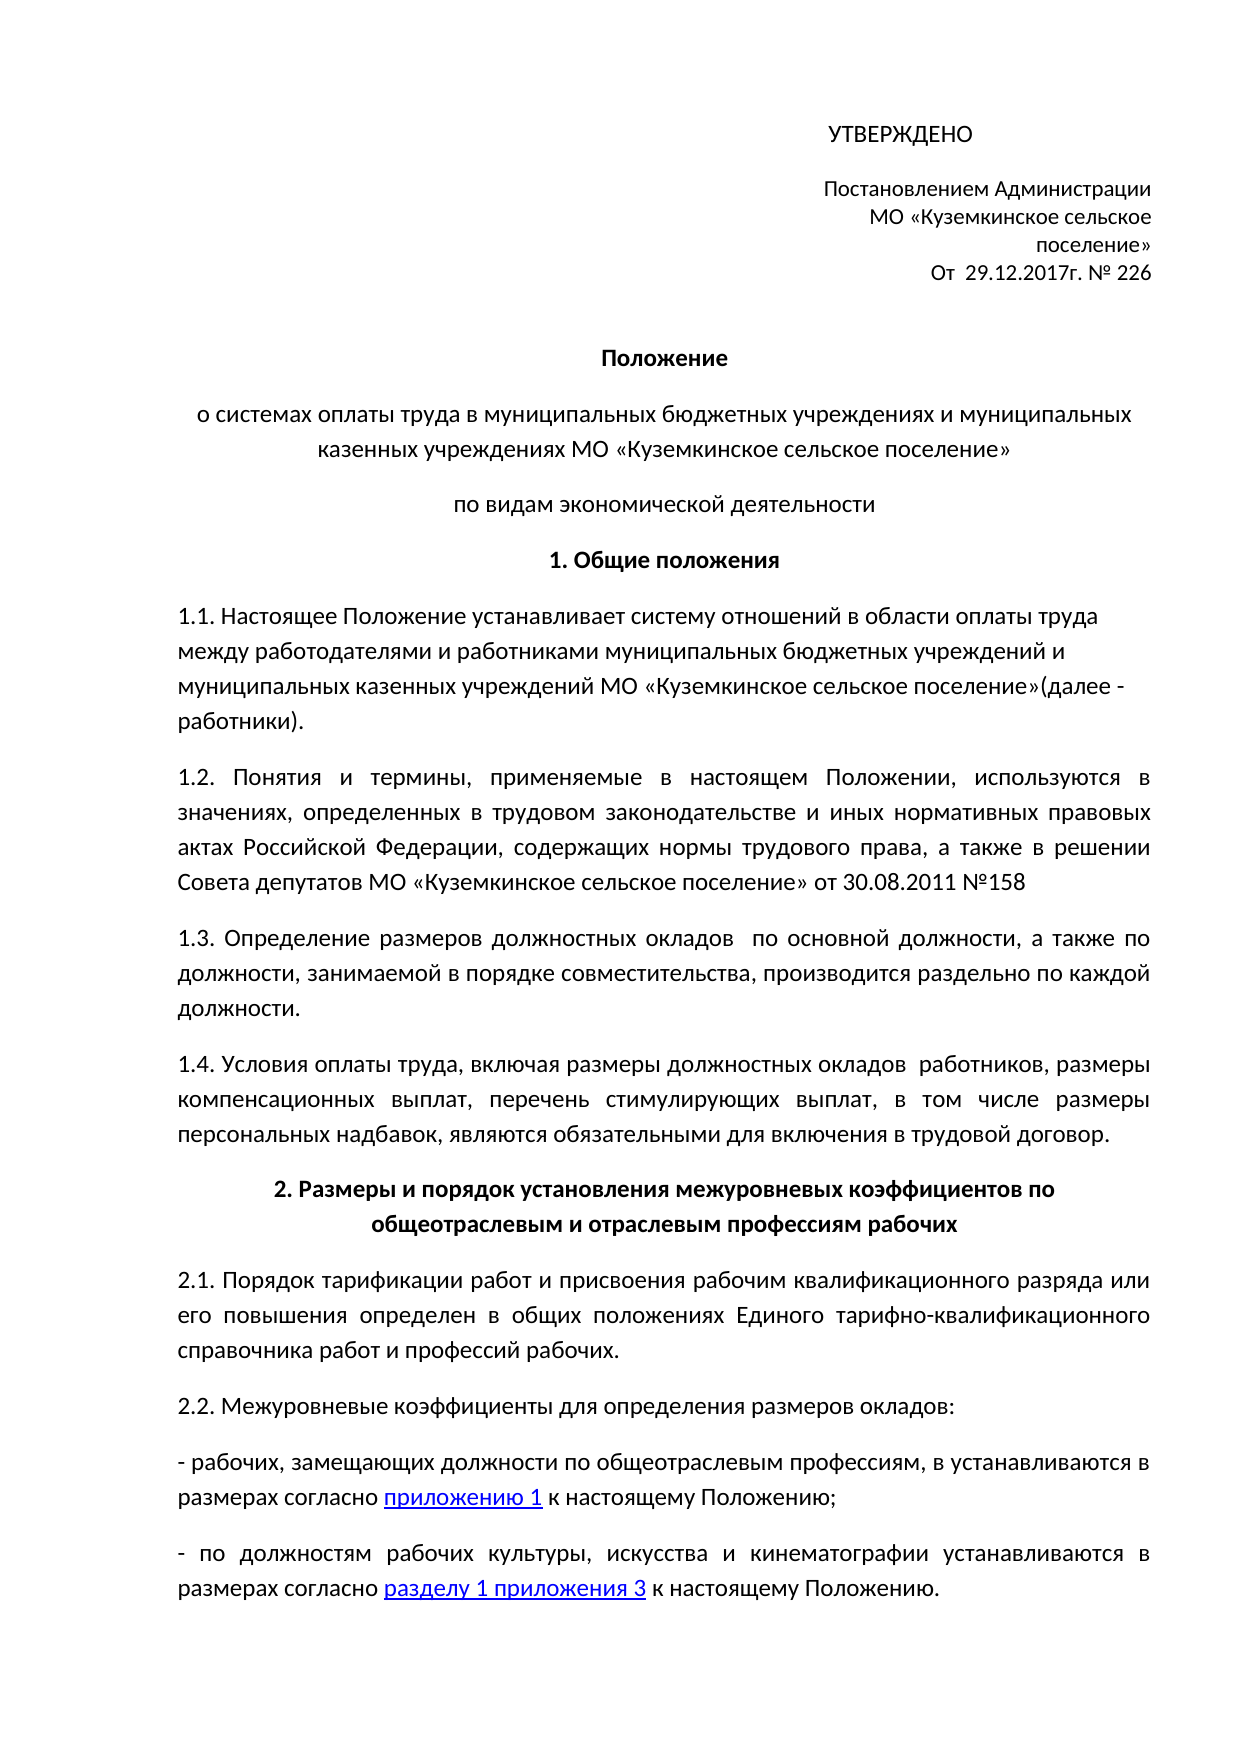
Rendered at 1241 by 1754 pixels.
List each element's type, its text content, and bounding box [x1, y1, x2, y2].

text по видам экономической деятельности [177, 488, 1152, 519]
text 1.3. Определение размеров должностных окладов по основной должности, а также по должности, занимаемой в порядке совместительства, производится раздельно по каждой должности. [177, 922, 1152, 1022]
text От 29.12.2017г. № 226 [177, 258, 1152, 286]
text - рабочих, замещающих должности по общеотраслевым профессиям, в устанавливаются в размерах согласно приложению 1 к настоящему Положению; [177, 1446, 1152, 1512]
text УТВЕРЖДЕНО [177, 118, 1152, 149]
text 2.2. Межуровневые коэффициенты для определения размеров окладов: [177, 1390, 1152, 1421]
text Постановлением Администрации [177, 174, 1152, 202]
text Положение [177, 342, 1152, 372]
text 1.4. Условия оплаты труда, включая размеры должностных окладов работников, размеры компенсационных выплат, перечень стимулирующих выплат, в том числе размеры персональных надбавок, являются обязательными для включения в трудовой договор. [177, 1048, 1152, 1148]
text - по должностям рабочих культуры, искусства и кинематографии устанавливаются в размерах согласно разделу 1 приложения 3 к настоящему Положению. [177, 1537, 1152, 1602]
text 1. Общие положения [177, 544, 1152, 575]
text МО «Куземкинское сельское [177, 202, 1152, 230]
text о системах оплаты труда в муниципальных бюджетных учреждениях и муниципальных казенных учреждениях МО «Куземкинское сельское поселение» [177, 398, 1152, 463]
text 2.1. Порядок тарификации работ и присвоения рабочим квалификационного разряда или его повышения определен в общих положениях Единого тарифно-квалификационного справочника работ и профессий рабочих. [177, 1264, 1152, 1365]
text поселение» [177, 230, 1152, 258]
text 1.1. Настоящее Положение устанавливает систему отношений в области оплаты труда между работодателями и работниками муниципальных бюджетных учреждений и муниципальных казенных учреждений МО «Куземкинское сельское поселение»(далее - работники). [177, 600, 1152, 736]
text 2. Размеры и порядок установления межуровневых коэффициентов по общеотраслевым и отраслевым профессиям рабочих [177, 1173, 1152, 1239]
text 1.2. Понятия и термины, применяемые в настоящем Положении, используются в значениях, определенных в трудовом законодательстве и иных нормативных правовых актах Российской Федерации, содержащих нормы трудового права, а также в решении Совета депутатов МО «Куземкинское сельское поселение» от 30.08.2011 №158 [177, 761, 1152, 897]
